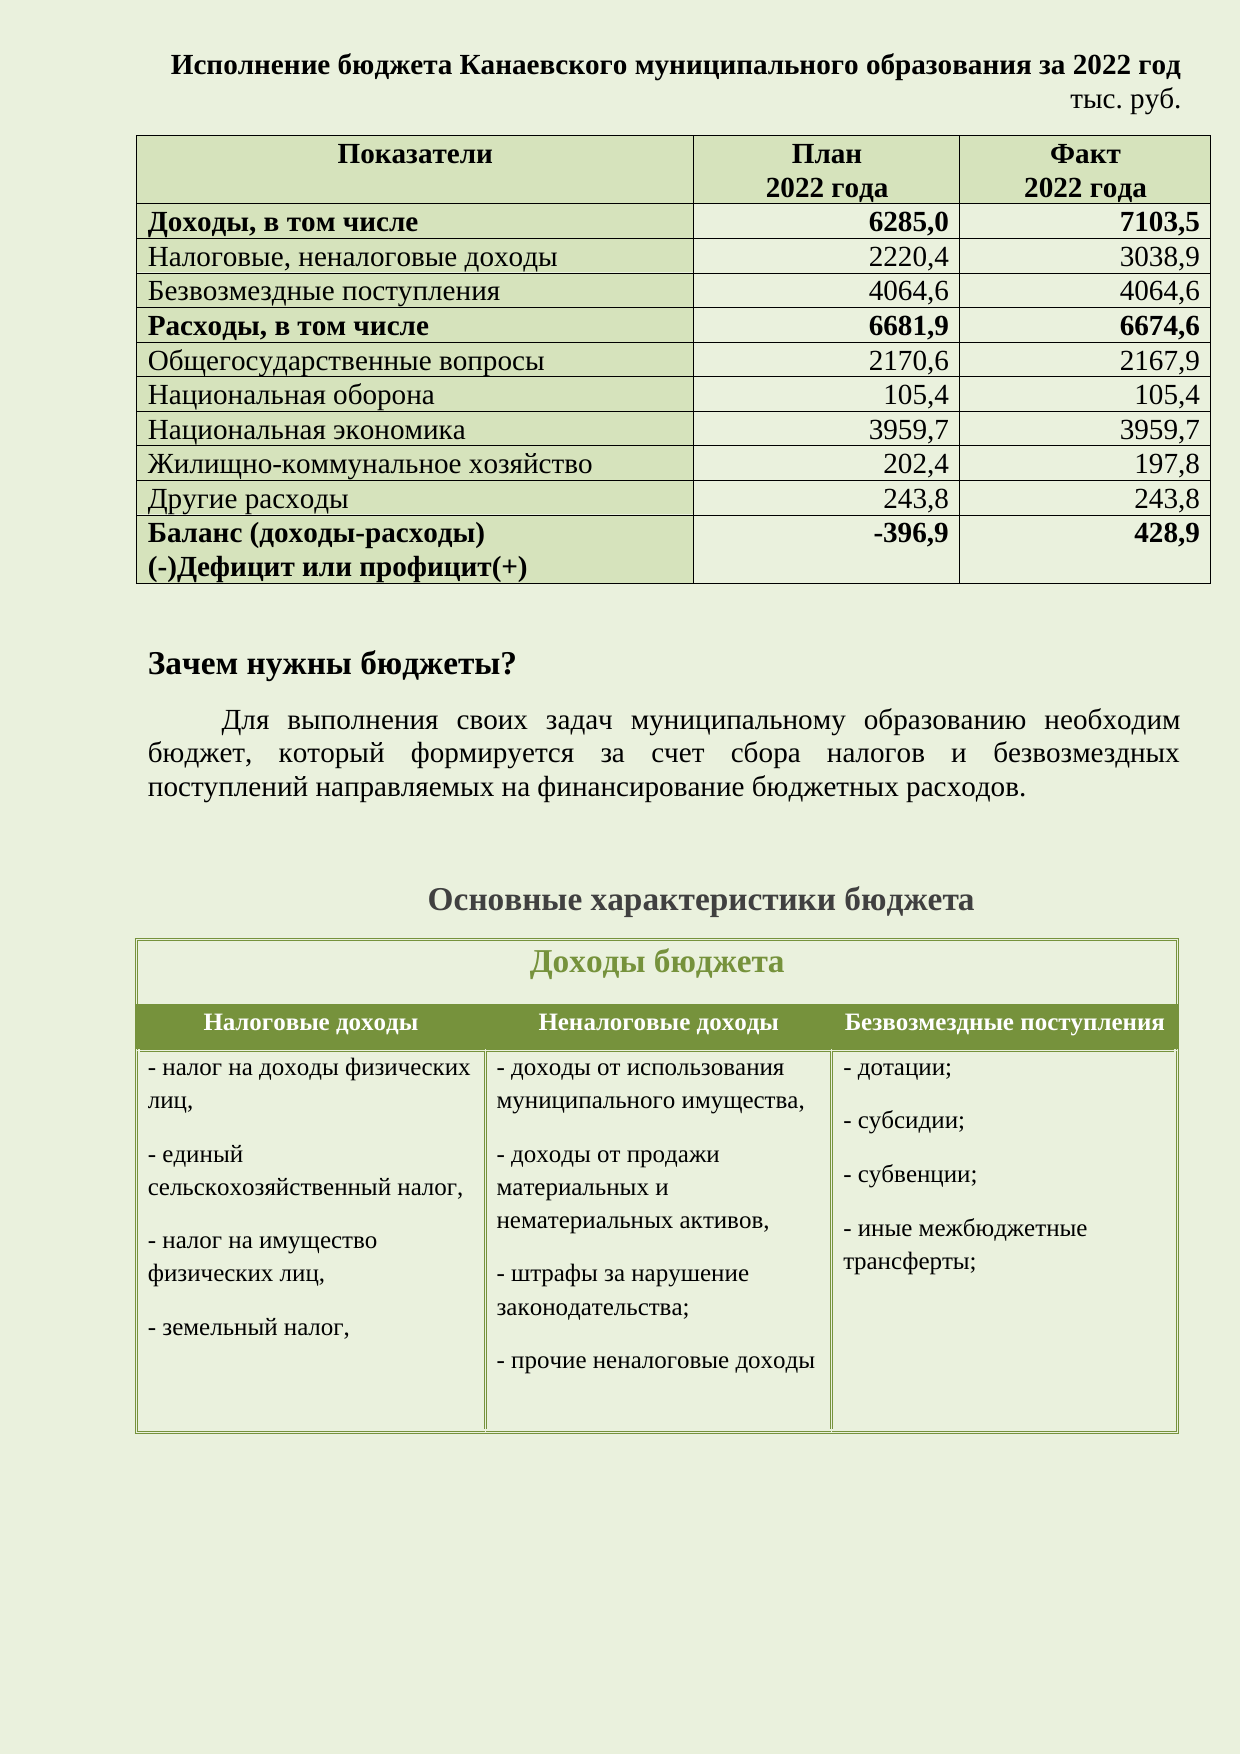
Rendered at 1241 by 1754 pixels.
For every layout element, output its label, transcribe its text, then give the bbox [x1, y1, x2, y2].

table_cell Доходы, в том числе [137, 204, 693, 238]
table_cell Общегосударственные вопросы [137, 343, 693, 376]
table_header Доходы бюджета [138, 941, 1176, 1004]
table_cell 243,8 [960, 481, 1210, 514]
table_cell Налоговые, неналоговые доходы [137, 239, 693, 272]
table_cell Баланс (доходы-расходы) (-)Дефицит или профицит(+) [137, 516, 693, 583]
text Исполнение бюджета Канаевского муниципального образования за 2022 год тыс. руб. [148, 47, 1181, 114]
table_cell Неналоговые доходы [487, 1008, 830, 1049]
table_cell 428,9 [960, 516, 1210, 583]
table_cell 7103,5 [960, 204, 1210, 238]
text Основные характеристики бюджета [148, 878, 1181, 917]
table_cell Расходы, в том числе [137, 308, 693, 342]
table_cell Национальная экономика [137, 412, 693, 445]
table_cell 105,4 [960, 377, 1210, 411]
table_cell 4064,6 [960, 274, 1210, 307]
table_cell - дотации; - субсидии; - субвенции; - иные межбюджетные трансферты; [832, 1049, 1176, 1431]
table_cell Национальная оборона [137, 377, 693, 411]
table_cell 3959,7 [694, 412, 959, 445]
table_cell 2167,9 [960, 343, 1210, 376]
table_cell 105,4 [694, 377, 959, 411]
table_cell 3959,7 [960, 412, 1210, 445]
table_cell 6285,0 [694, 204, 959, 238]
table_cell 2220,4 [694, 239, 959, 272]
table_cell - налог на доходы физических лиц, - единый сельскохозяйственный налог, - налог на имущество физических лиц, - земельный налог, [138, 1049, 485, 1431]
table_cell 243,8 [694, 481, 959, 514]
table_cell 4064,6 [694, 274, 959, 307]
table_header Показатели [137, 136, 693, 203]
table_cell 2170,6 [694, 343, 959, 376]
table_cell -396,9 [694, 516, 959, 583]
table_cell 197,8 [960, 446, 1210, 480]
table_cell 202,4 [694, 446, 959, 480]
table_cell 6681,9 [694, 308, 959, 342]
table_cell Налоговые доходы [136, 1004, 485, 1049]
table_header План 2022 года [694, 136, 959, 203]
table_cell Жилищно-коммунальное хозяйство [137, 446, 693, 480]
table_cell Другие расходы [137, 481, 693, 514]
table_cell 3038,9 [960, 239, 1210, 272]
table_cell Безвозмездные поступления [832, 1004, 1178, 1049]
table_header Факт 2022 года [960, 136, 1210, 203]
table_cell Безвозмездные поступления [137, 274, 693, 307]
text Зачем нужны бюджеты? [148, 643, 1181, 681]
table_cell 6674,6 [960, 308, 1210, 342]
text Для выполнения своих задач муниципальному образованию необходим бюджет, который формируется за счет сбора налогов и безвозмездных поступлений направляемых на финансирование бюджетных расходов. [148, 702, 1181, 803]
table_cell - доходы от использования муниципального имущества, - доходы от продажи материальных и нематериальных активов, - штрафы за нарушение законодательства; - прочие неналоговые доходы [485, 1049, 832, 1431]
